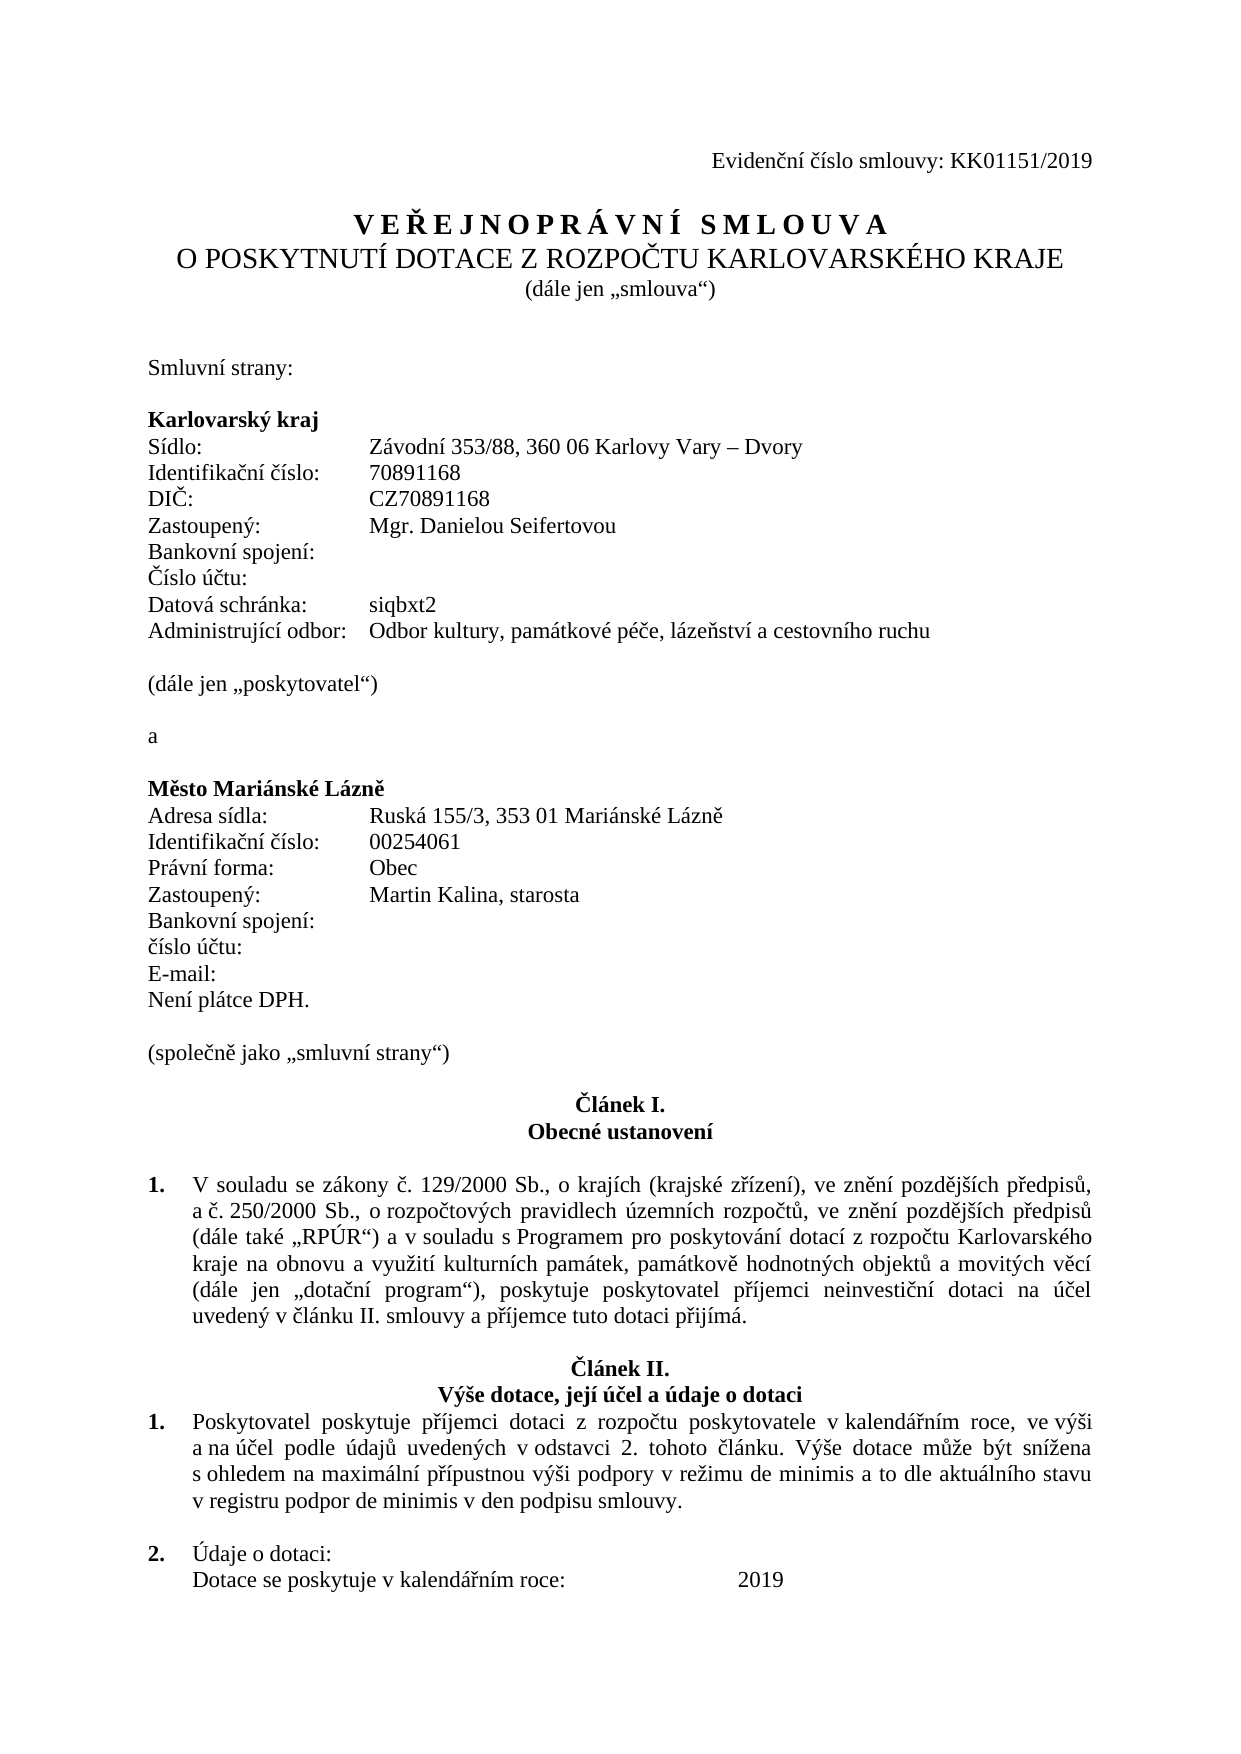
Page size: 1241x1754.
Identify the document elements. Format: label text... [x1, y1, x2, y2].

list Údaje o dotaci: [148, 1539, 1093, 1566]
text (společně jako „smluvní strany“) [148, 1039, 1093, 1065]
text Sídlo: Závodní 353/88, 360 06 Karlovy Vary – Dvory [148, 433, 1093, 459]
text Adresa sídla: Ruská 155/3, 353 01 Mariánské Lázně [148, 802, 1098, 828]
text Zastoupený: Martin Kalina, starosta [148, 881, 1098, 907]
text Článek II. [148, 1355, 1093, 1381]
text Identifikační číslo: 00254061 [148, 828, 1098, 854]
text Smluvní strany: [148, 354, 1093, 380]
text číslo účtu: [148, 933, 1093, 960]
text Číslo účtu: [148, 564, 1093, 591]
text Veřejnoprávní smlouva [148, 207, 1093, 241]
text (dále jen „poskytovatel“) [148, 670, 1093, 696]
text Datová schránka: siqbxt2 [148, 591, 1093, 617]
text Město Mariánské Lázně [148, 775, 1098, 802]
text Karlovarský kraj [148, 406, 1093, 433]
text Administrující odbor: Odbor kultury, památkové péče, lázeňství a cestovního ruchu [148, 617, 1093, 643]
text a [148, 723, 1093, 749]
text Evidenční číslo smlouvy: KK01151/2019 [148, 148, 1093, 174]
text Není plátce DPH. [148, 986, 1093, 1012]
text Bankovní spojení: [148, 538, 1093, 564]
text Výše dotace, její účel a údaje o dotaci [148, 1381, 1093, 1408]
list V souladu se zákony č. 129/2000 Sb., o krajích (krajské zřízení), ve znění pozdějších předpisů, a č. 250/2000 Sb., o rozpočtových pravidlech územních rozpočtů, ve znění pozdějších předpisů (dále také „RPÚR“) a v souladu s Programem pro poskytování dotací z rozpočtu Karlovarského kraje na obnovu a využití kulturních památek, památkově hodnotných objektů a movitých věcí (dále jen „dotační program“), poskytuje poskytovatel příjemci neinvestiční dotaci na účel uvedený v článku II. smlouvy a příjemce tuto dotaci přijímá. [148, 1171, 1093, 1329]
text DIČ: CZ70891168 [148, 485, 1093, 512]
text E-mail: [148, 960, 1093, 986]
text Obecné ustanovení [148, 1118, 1093, 1144]
text Identifikační číslo: 70891168 [148, 459, 1093, 485]
text Článek I. [148, 1092, 1093, 1118]
text o poskytnutí dotace z rozpočtu Karlovarského kraje [148, 241, 1093, 274]
text Právní forma: Obec [148, 854, 1098, 881]
text Dotace se poskytuje v kalendářním roce: 2019 [192, 1566, 1093, 1592]
text (dále jen „smlouva“) [148, 274, 1093, 301]
text Zastoupený: Mgr. Danielou Seifertovou [148, 512, 1093, 538]
list Poskytovatel poskytuje příjemci dotaci z rozpočtu poskytovatele v kalendářním roce, ve výši a na účel podle údajů uvedených v odstavci 2. tohoto článku. Výše dotace může být snížena s ohledem na maximální přípustnou výši podpory v režimu de minimis a to dle aktuálního stavu v registru podpor de minimis v den podpisu smlouvy. [148, 1408, 1093, 1513]
text Bankovní spojení: [148, 907, 1098, 933]
